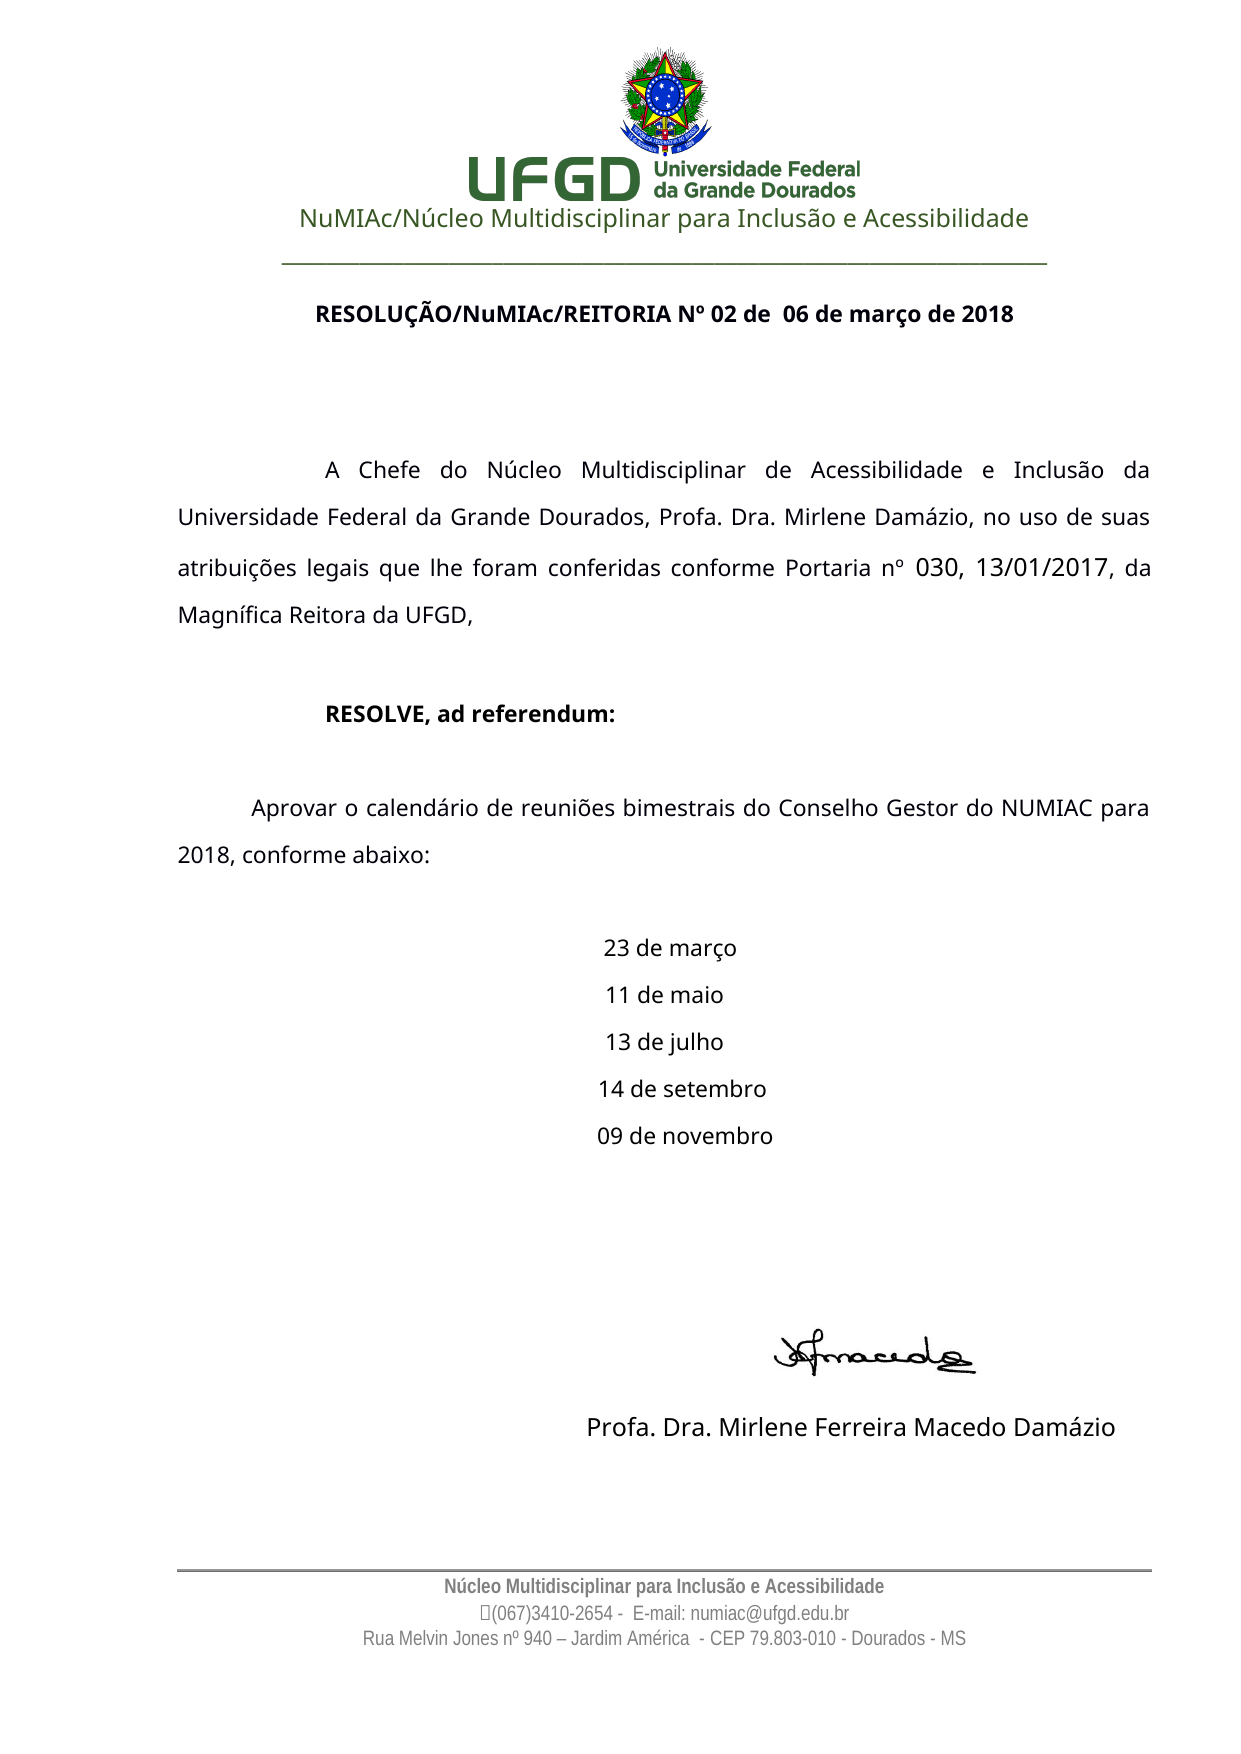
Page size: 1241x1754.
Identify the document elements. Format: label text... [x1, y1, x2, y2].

text 09 de novembro [177, 1120, 1152, 1151]
text RESOLVE, ad referendum: [177, 698, 1152, 729]
picture [768, 1320, 986, 1381]
text 23 de março [177, 932, 1152, 963]
text 11 de maio [177, 979, 1152, 1010]
text 13 de julho [177, 1026, 1152, 1057]
text Aprovar o calendário de reuniões bimestrais do Conselho Gestor do NUMIAC para 2018, conforme abaixo: [177, 792, 1152, 870]
text 14 de setembro [177, 1073, 1152, 1104]
text Profa. Dra. Mirlene Ferreira Macedo Damázio [326, 1410, 1152, 1444]
text RESOLUÇÃO/NuMIAc/REITORIA Nº 02 de 06 de março de 2018 [177, 298, 1152, 329]
picture [469, 44, 860, 201]
text A Chefe do Núcleo Multidisciplinar de Acessibilidade e Inclusão da Universidade Federal da Grande Dourados, Profa. Dra. Mirlene Damázio, no uso de suas atribuições legais que lhe foram conferidas conforme Portaria nº 030, 13/01/2017, da Magnífica Reitora da UFGD, [177, 454, 1152, 630]
